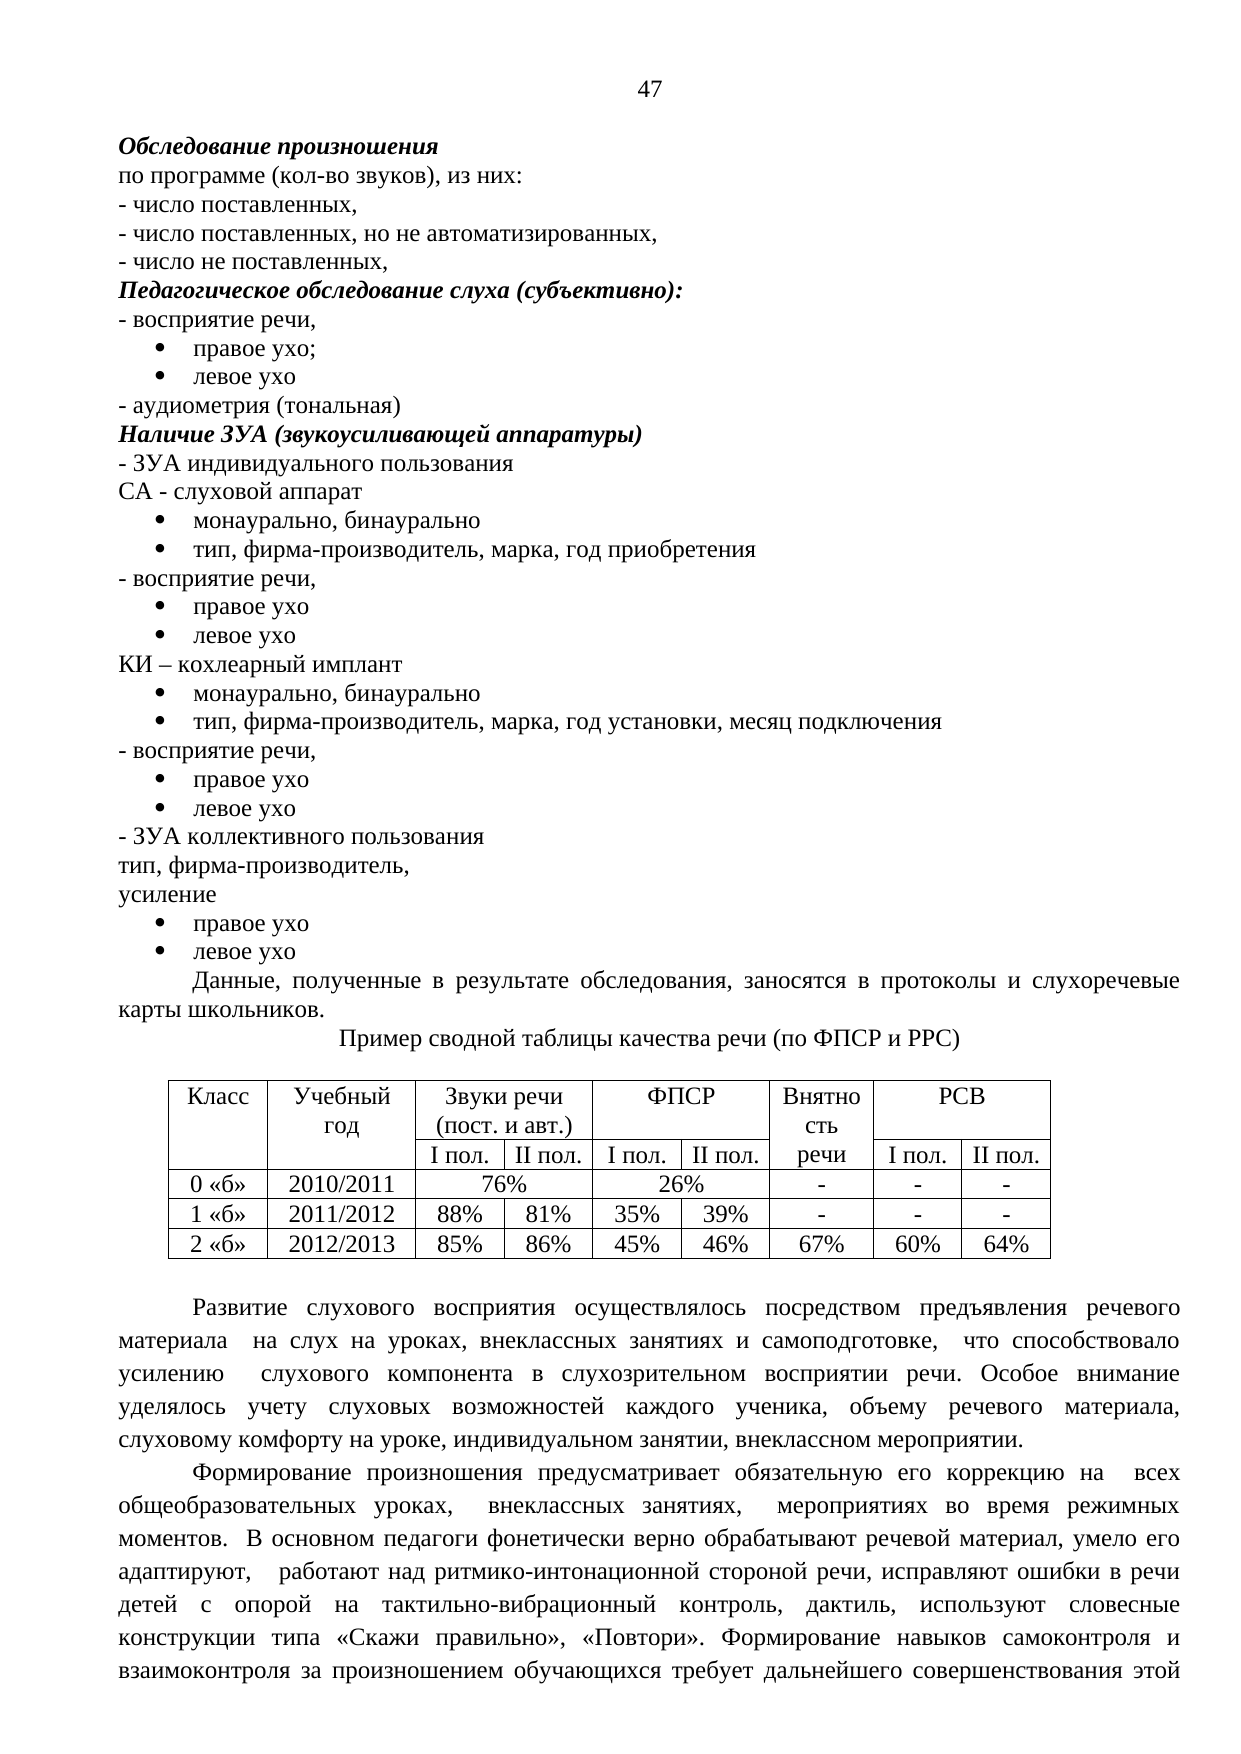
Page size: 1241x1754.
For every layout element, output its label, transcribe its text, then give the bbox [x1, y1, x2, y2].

text Обследование произношения [118, 131, 1181, 160]
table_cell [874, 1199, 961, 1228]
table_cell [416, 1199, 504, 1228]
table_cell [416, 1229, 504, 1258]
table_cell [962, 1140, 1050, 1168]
list монаурально, бинаурально [156, 505, 1181, 534]
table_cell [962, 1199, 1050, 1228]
text - число поставленных, [118, 189, 1181, 218]
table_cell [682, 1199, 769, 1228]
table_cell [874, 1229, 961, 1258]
list левое ухо [156, 620, 1181, 649]
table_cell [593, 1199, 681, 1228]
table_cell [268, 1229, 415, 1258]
text - ЗУА индивидуального пользования [118, 448, 1181, 476]
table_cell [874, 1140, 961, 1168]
text Развитие слухового восприятия осуществлялось посредством предъявления речевого материала на слух на уроках, внеклассных занятиях и самоподготовке, что способствовало усилению слухового компонента в слухозрительном восприятии речи. Особое внимание уделялось учету слуховых возможностей каждого ученика, объему речевого материала, слуховому комфорту на уроке, индивидуальном занятии, внеклассном мероприятии. [118, 1292, 1181, 1453]
text - ЗУА коллективного пользования [118, 821, 1181, 850]
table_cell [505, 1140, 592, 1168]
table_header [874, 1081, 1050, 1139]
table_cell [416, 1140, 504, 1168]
list правое ухо [156, 764, 1181, 793]
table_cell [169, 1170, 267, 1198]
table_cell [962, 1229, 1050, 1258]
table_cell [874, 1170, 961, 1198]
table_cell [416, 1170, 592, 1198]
text КИ – кохлеарный имплант [118, 649, 1181, 678]
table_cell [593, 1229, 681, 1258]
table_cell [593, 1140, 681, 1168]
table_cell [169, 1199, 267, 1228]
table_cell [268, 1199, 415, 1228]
list правое ухо [156, 591, 1181, 620]
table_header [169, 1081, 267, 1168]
text Пример сводной таблицы качества речи (по ФПСР и РРС) [118, 1023, 1181, 1051]
text - число не поставленных, [118, 246, 1181, 275]
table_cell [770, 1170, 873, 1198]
list тип, фирма-производитель, марка, год установки, месяц подключения [156, 706, 1181, 735]
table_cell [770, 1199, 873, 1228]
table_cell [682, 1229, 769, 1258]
text тип, фирма-производитель, [118, 850, 1181, 879]
list левое ухо [156, 936, 1181, 965]
text - восприятие речи, [118, 735, 1181, 764]
list монаурально, бинаурально [156, 678, 1181, 706]
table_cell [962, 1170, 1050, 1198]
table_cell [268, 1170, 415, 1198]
list левое ухо [156, 793, 1181, 821]
text СА - слуховой аппарат [118, 476, 1181, 505]
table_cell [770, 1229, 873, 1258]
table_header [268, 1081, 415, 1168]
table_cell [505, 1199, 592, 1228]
list правое ухо; [156, 333, 1181, 361]
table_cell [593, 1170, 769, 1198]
text - восприятие речи, [118, 563, 1181, 591]
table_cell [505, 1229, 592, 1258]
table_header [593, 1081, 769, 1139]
text Педагогическое обследование слуха (субъективно): [118, 275, 1181, 304]
text Наличие ЗУА (звукоусиливающей аппаратуры) [118, 419, 1181, 448]
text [118, 1457, 1181, 1684]
list тип, фирма-производитель, марка, год приобретения [156, 534, 1181, 563]
text Данные, полученные в результате обследования, заносятся в протоколы и слухоречевые карты школьников. [118, 965, 1181, 1023]
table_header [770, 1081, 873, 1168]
text - число поставленных, но не автоматизированных, [118, 218, 1181, 246]
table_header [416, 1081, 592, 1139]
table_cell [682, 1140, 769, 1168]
text усиление [118, 879, 1181, 908]
text - аудиометрия (тональная) [118, 390, 1181, 419]
list левое ухо [156, 361, 1181, 390]
text - восприятие речи, [118, 304, 1181, 333]
text по программе (кол-во звуков), из них: [118, 160, 1181, 189]
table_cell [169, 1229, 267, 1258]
list правое ухо [156, 908, 1181, 936]
